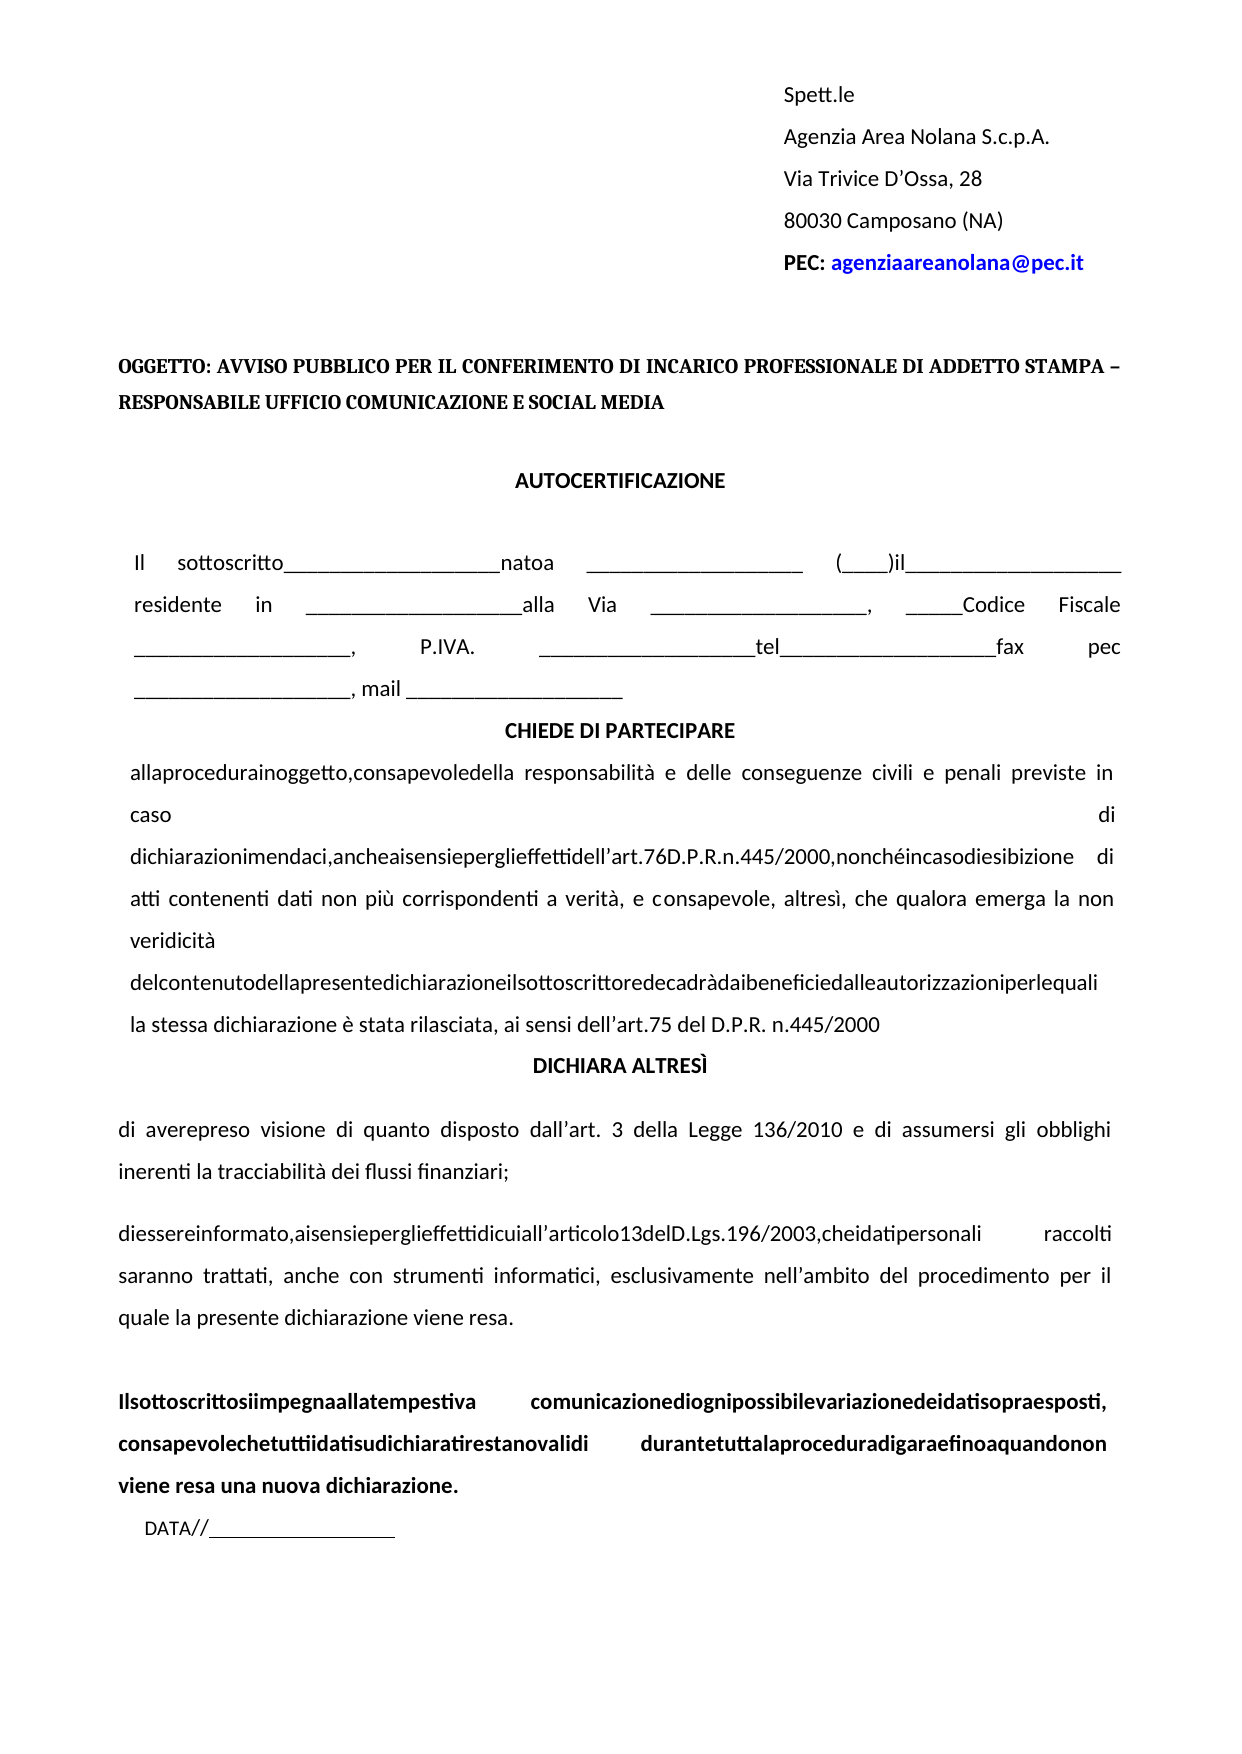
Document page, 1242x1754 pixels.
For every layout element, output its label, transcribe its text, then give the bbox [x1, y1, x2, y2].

text Spett.le [784, 80, 1122, 108]
text DATA// [144, 1513, 1128, 1541]
text Via Trivice D’Ossa, 28 [784, 164, 1122, 192]
text di averepreso visione di quanto disposto dall’art. 3 della Legge 136/2010 e di assumersi gli obblighi inerenti la tracciabilità dei flussi finanziari; [118, 1115, 1113, 1185]
text PEC: agenziaareanolana@pec.it [784, 248, 1122, 276]
text Ilsottoscrittosiimpegnaallatempestiva comunicazionediognipossibilevariazionedeidatisopraesposti, consapevolechetuttiidatisudichiaratirestanovalidi durantetuttalaproceduradigaraefinoaquandonon viene resa una nuova dichiarazione. [118, 1387, 1108, 1499]
text CHIEDE DI PARTECIPARE [118, 716, 1122, 744]
text diessereinformato,aisensieperglieffettidicuiall’articolo13delD.Lgs.196/2003,cheidatipersonali raccolti saranno trattati, anche con strumenti informatici, esclusivamente nell’ambito del procedimento per il quale la presente dichiarazione viene resa. [118, 1219, 1113, 1331]
text Agenzia Area Nolana S.c.p.A. [784, 122, 1096, 150]
text Il sottoscritto___________________natoa ___________________ (____)il___________________ residente in ___________________alla Via ___________________, _____Codice Fiscale ___________________, P.IVA. ___________________tel___________________fax pec ___________________, mail ___________________ [134, 548, 1122, 702]
text DICHIARA ALTRESÌ [118, 1052, 1122, 1080]
text AUTOCERTIFICAZIONE [118, 466, 1122, 494]
text OGGETTO: AVVISO PUBBLICO PER IL CONFERIMENTO DI INCARICO PROFESSIONALE DI ADDETTO STAMPA – RESPONSABILE UFFICIO COMUNICAZIONE E SOCIAL MEDIA [118, 355, 1122, 415]
text allaprocedurainoggetto,consapevoledella responsabilità e delle conseguenze civili e penali previste in caso di dichiarazionimendaci,ancheaisensieperglieffettidell’art.76D.P.R.n.445/2000,nonchéincasodiesibizione di atti contenenti dati non più corrispondenti a verità, e consapevole, altresì, che qualora emerga la non veridicità delcontenutodellapresentedichiarazioneilsottoscrittoredecadràdaibeneficiedalleautorizzazioniperlequali la stessa dichiarazione è stata rilasciata, ai sensi dell’art.75 del D.P.R. n.445/2000 [130, 758, 1115, 1038]
text 80030 Camposano (NA) [784, 206, 1122, 234]
